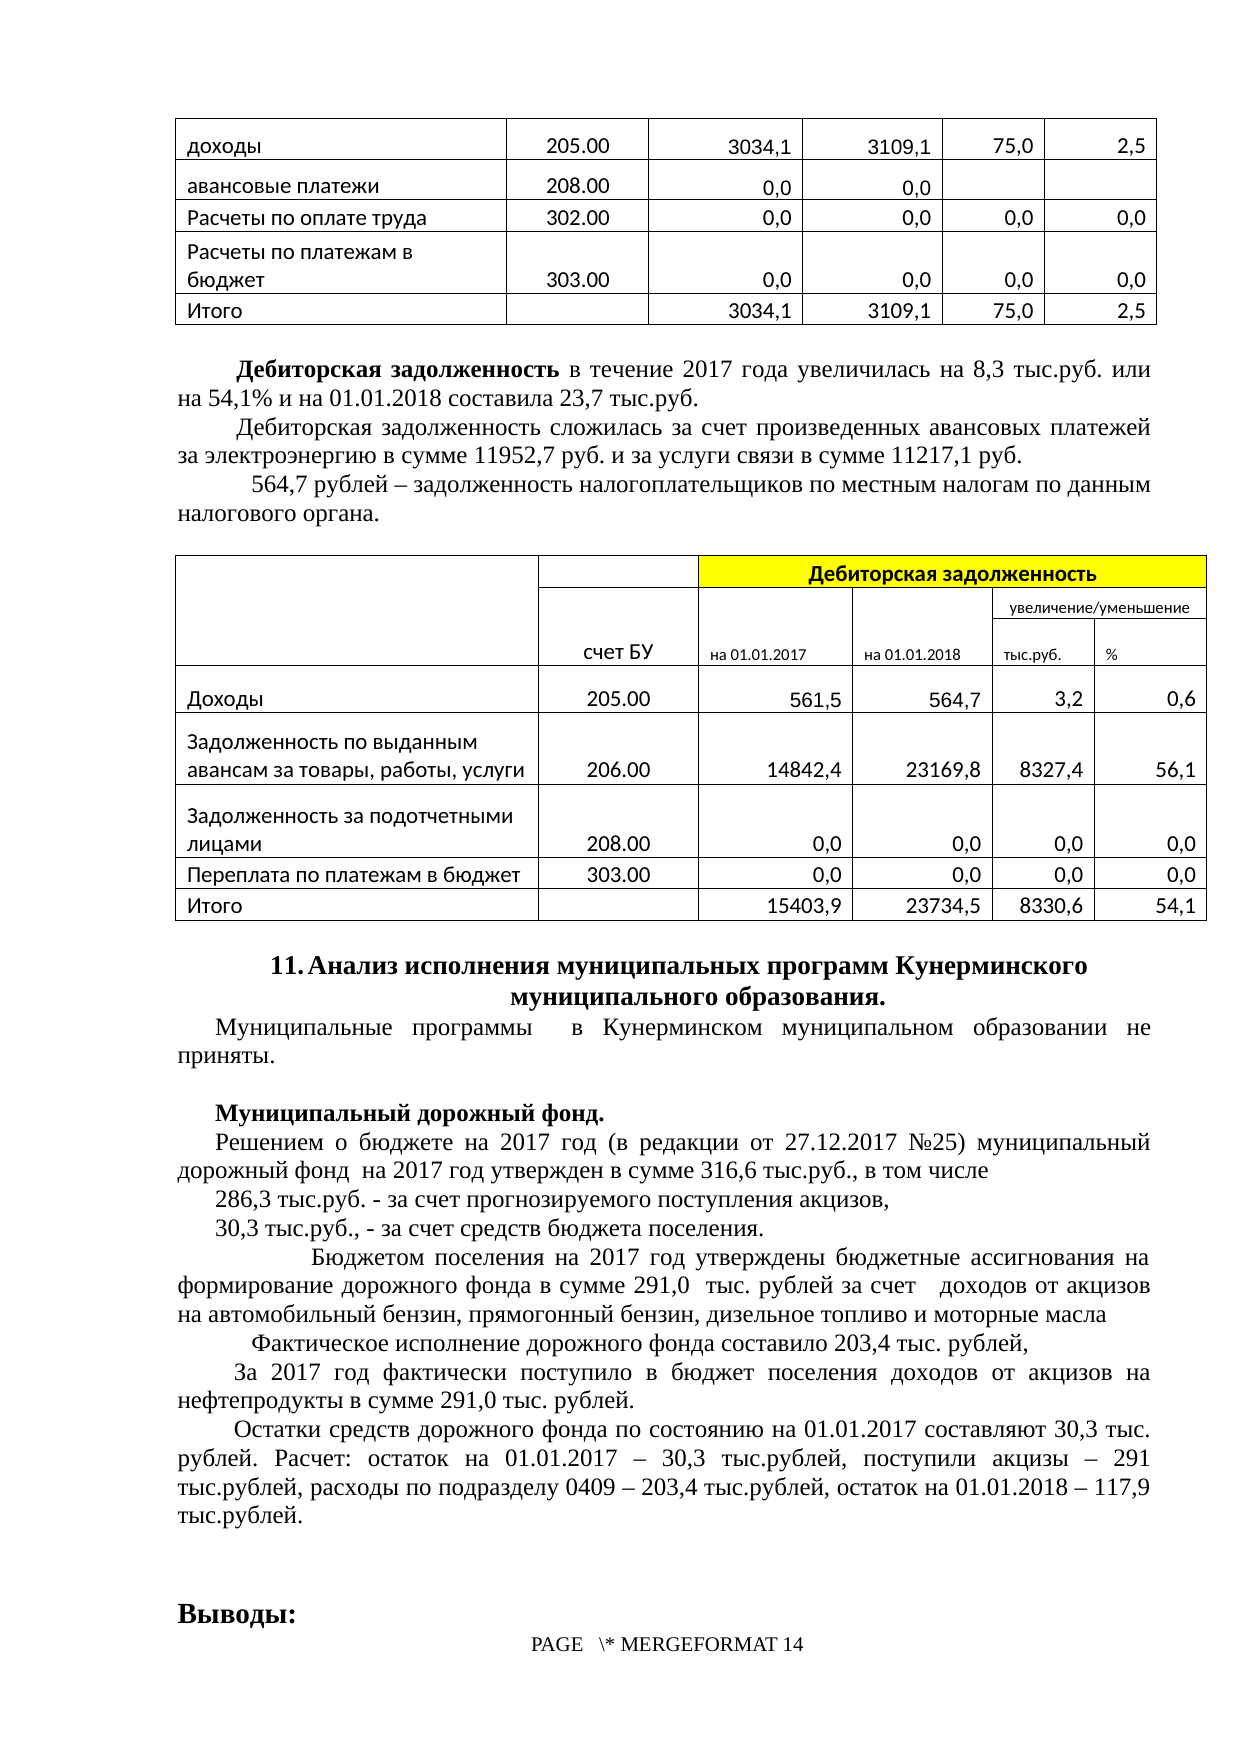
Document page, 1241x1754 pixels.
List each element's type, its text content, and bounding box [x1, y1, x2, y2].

table_cell авансовые платежи [176, 160, 506, 199]
table_cell 56,1 [1095, 713, 1206, 783]
table_cell 0,0 [853, 785, 992, 857]
table_cell [943, 160, 1044, 199]
table_cell 2,5 [1045, 294, 1156, 324]
table_cell 206.00 [539, 713, 698, 783]
text Бюджетом поселения на 2017 год утверждены бюджетные ассигнования на формирование дорожного фонда в сумме 291,0 тыс. рублей за счет доходов от акцизов на автомобильный бензин, прямогонный бензин, дизельное топливо и моторные масла [177, 1242, 1152, 1328]
table_cell 0,6 [1095, 666, 1206, 712]
table_cell 205.00 [539, 666, 698, 712]
text Дебиторская задолженность сложилась за счет произведенных авансовых платежей за электроэнергию в сумме 11952,7 руб. и за услуги связи в сумме 11217,1 руб. [177, 412, 1152, 469]
table_cell 561,5 [699, 666, 852, 712]
table_cell 54,1 [1095, 889, 1206, 919]
text 30,3 тыс.руб., - за счет средств бюджета поселения. [177, 1213, 1152, 1242]
table_cell 3109,1 [803, 294, 942, 324]
text Решением о бюджете на 2017 год (в редакции от 27.12.2017 №25) муниципальный дорожный фонд на 2017 год утвержден в сумме 316,6 тыс.руб., в том числе [177, 1127, 1152, 1184]
table_cell 564,7 [853, 666, 992, 712]
table_cell 14842,4 [699, 713, 852, 783]
table_cell 0,0 [943, 200, 1044, 231]
table_cell [539, 889, 698, 919]
table_cell 0,0 [803, 160, 942, 199]
table_cell 3,2 [993, 666, 1094, 712]
table_cell 0,0 [1045, 200, 1156, 231]
table_cell счет БУ [539, 588, 698, 665]
table_cell 2,5 [1045, 119, 1156, 159]
table_cell 302.00 [507, 200, 648, 231]
table_cell % [1095, 619, 1206, 665]
table_header [176, 556, 538, 665]
table_cell Переплата по платежам в бюджет [176, 858, 538, 888]
text Дебиторская задолженность в течение 2017 года увеличилась на 8,3 тыс.руб. или на 54,1% и на 01.01.2018 составила 23,7 тыс.руб. [177, 354, 1152, 412]
table_header [539, 556, 698, 587]
table_cell Итого [176, 889, 538, 919]
text Муниципальный дорожный фонд. [177, 1098, 1152, 1127]
table_cell 75,0 [943, 119, 1044, 159]
table_cell на 01.01.2017 [699, 588, 852, 665]
table_cell 0,0 [649, 232, 802, 293]
table_cell 0,0 [943, 232, 1044, 293]
table_cell 208.00 [539, 785, 698, 857]
table_cell 75,0 [943, 294, 1044, 324]
table_cell 0,0 [649, 200, 802, 231]
table_cell Задолженность за подотчетными лицами [176, 785, 538, 857]
table_cell 23169,8 [853, 713, 992, 783]
table_cell Итого [176, 294, 506, 324]
table_cell [507, 294, 648, 324]
table_cell 0,0 [1045, 232, 1156, 293]
table_cell Расчеты по оплате труда [176, 200, 506, 231]
table_cell 303.00 [539, 858, 698, 888]
table_cell 205.00 [507, 119, 648, 159]
text Выводы: [177, 1596, 1152, 1630]
table_cell 3034,1 [649, 119, 802, 159]
text Муниципальные программы в Кунерминском муниципальном образовании не приняты. [177, 1012, 1152, 1069]
table_cell тыс.руб. [993, 619, 1094, 665]
table_cell 0,0 [993, 785, 1094, 857]
table_header Дебиторская задолженность [699, 556, 1206, 587]
table_cell 0,0 [1095, 785, 1206, 857]
list Анализ исполнения муниципальных программ Кунерминского муниципального образования. [207, 949, 1152, 1012]
text 564,7 рублей – задолженность налогоплательщиков по местным налогам по данным налогового органа. [177, 469, 1152, 527]
table_cell 15403,9 [699, 889, 852, 919]
table_cell Задолженность по выданным авансам за товары, работы, услуги [176, 713, 538, 783]
table_cell 208.00 [507, 160, 648, 199]
table_cell 303.00 [507, 232, 648, 293]
table_cell [1045, 160, 1156, 199]
table_cell 3034,1 [649, 294, 802, 324]
table_cell 0,0 [853, 858, 992, 888]
table_cell 0,0 [649, 160, 802, 199]
title Остатки средств дорожного фонда по состоянию на 01.01.2017 составляют 30,3 тыс. рублей. Расчет: остаток на 01.01.2017 – 30,3 тыс.рублей, поступили акцизы – 291 тыс.рублей, расходы по подразделу 0409 – 203,4 тыс.рублей, остаток на 01.01.2018 – 117,9 тыс.рублей. [177, 1414, 1152, 1529]
text 286,3 тыс.руб. - за счет прогнозируемого поступления акцизов, [177, 1184, 1152, 1213]
table_cell 0,0 [699, 858, 852, 888]
table_cell 8330,6 [993, 889, 1094, 919]
table_cell Расчеты по платежам в бюджет [176, 232, 506, 293]
table_cell 0,0 [699, 785, 852, 857]
table_cell 3109,1 [803, 119, 942, 159]
title За 2017 год фактически поступило в бюджет поселения доходов от акцизов на нефтепродукты в сумме 291,0 тыс. рублей. [177, 1357, 1152, 1414]
table_cell 0,0 [803, 200, 942, 231]
text Фактическое исполнение дорожного фонда составило 203,4 тыс. рублей, [177, 1328, 1152, 1357]
table_cell 0,0 [1095, 858, 1206, 888]
table_cell 0,0 [993, 858, 1094, 888]
table_cell Доходы [176, 666, 538, 712]
table_cell увеличение/уменьшение [993, 588, 1206, 618]
table_cell доходы [176, 119, 506, 159]
table_cell 8327,4 [993, 713, 1094, 783]
table_cell 23734,5 [853, 889, 992, 919]
table_cell на 01.01.2018 [853, 588, 992, 665]
table_cell 0,0 [803, 232, 942, 293]
